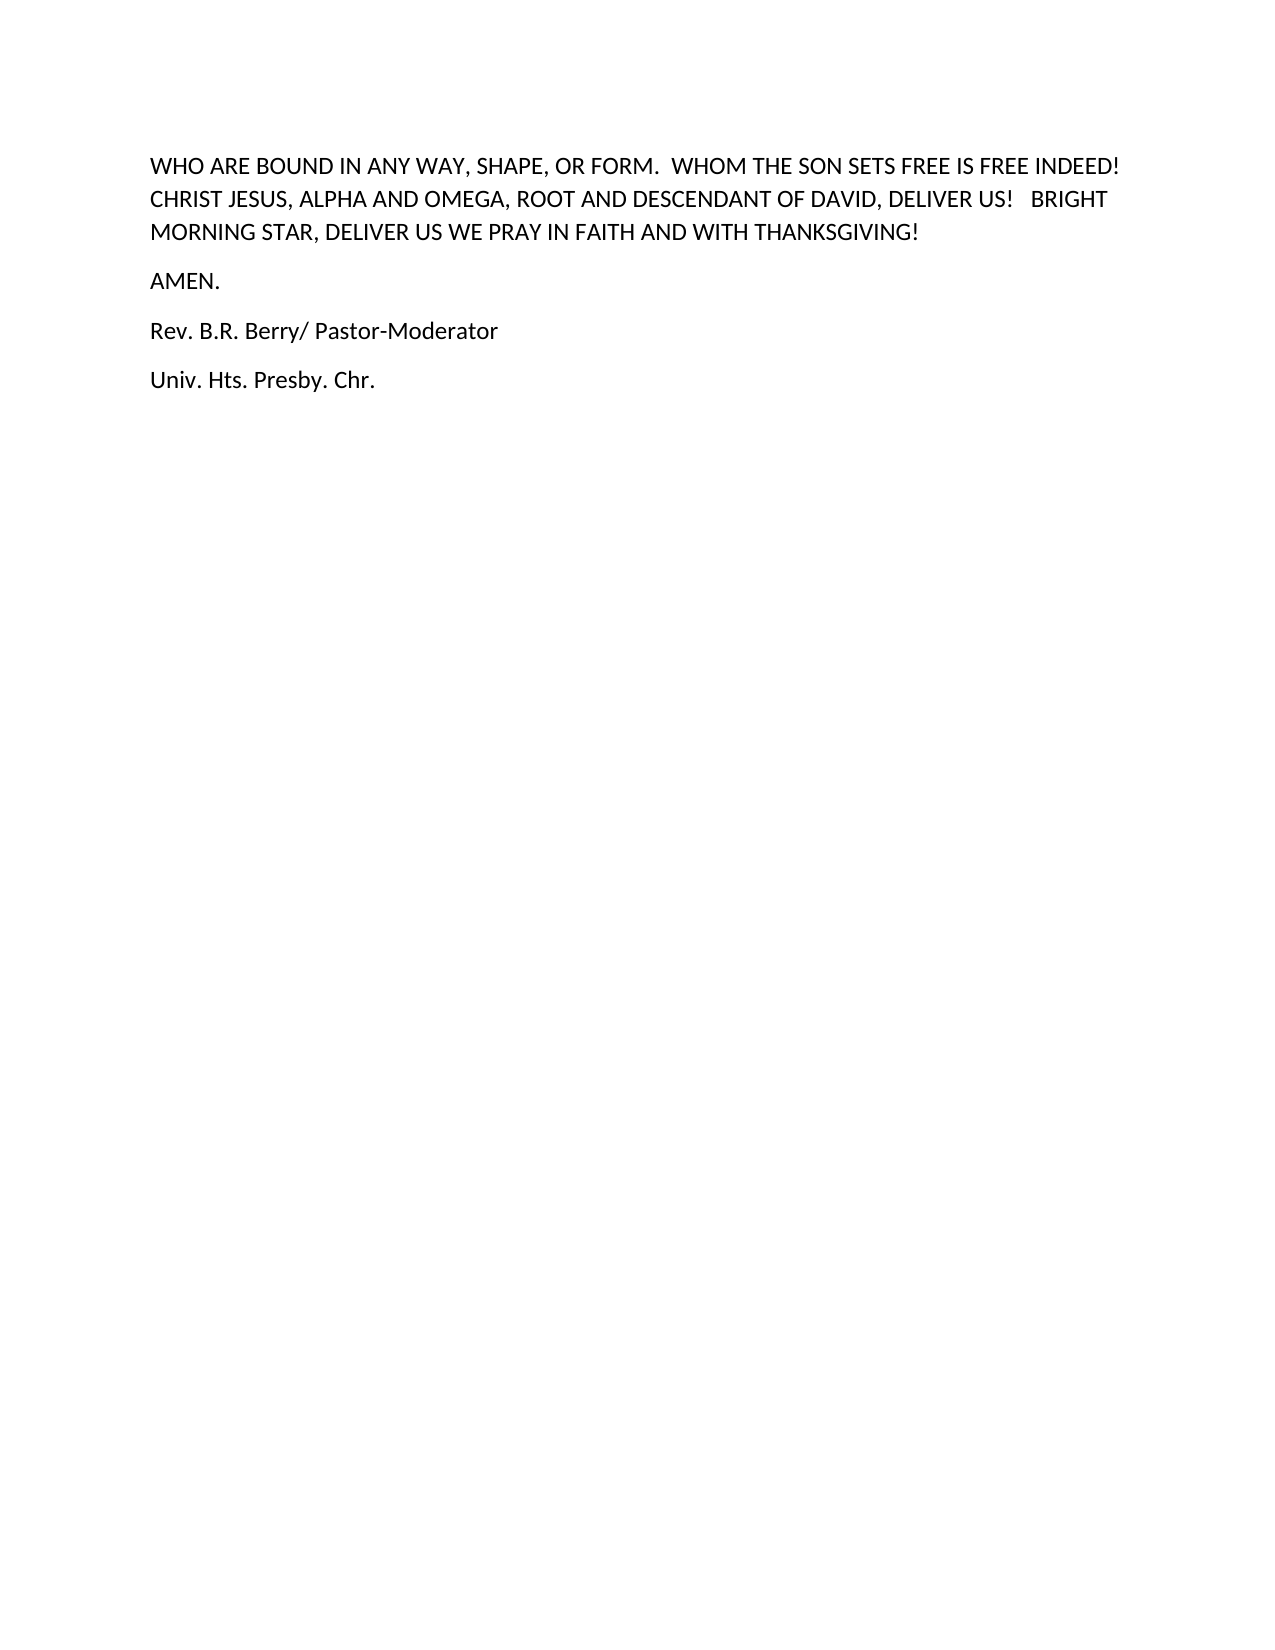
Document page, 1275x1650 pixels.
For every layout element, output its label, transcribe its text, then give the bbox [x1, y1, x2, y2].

text Univ. Hts. Presby. Chr. [150, 364, 1125, 395]
text AMEN. [150, 265, 1125, 296]
text Rev. B.R. Berry/ Pastor-Moderator [150, 315, 1125, 346]
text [150, 150, 1125, 246]
